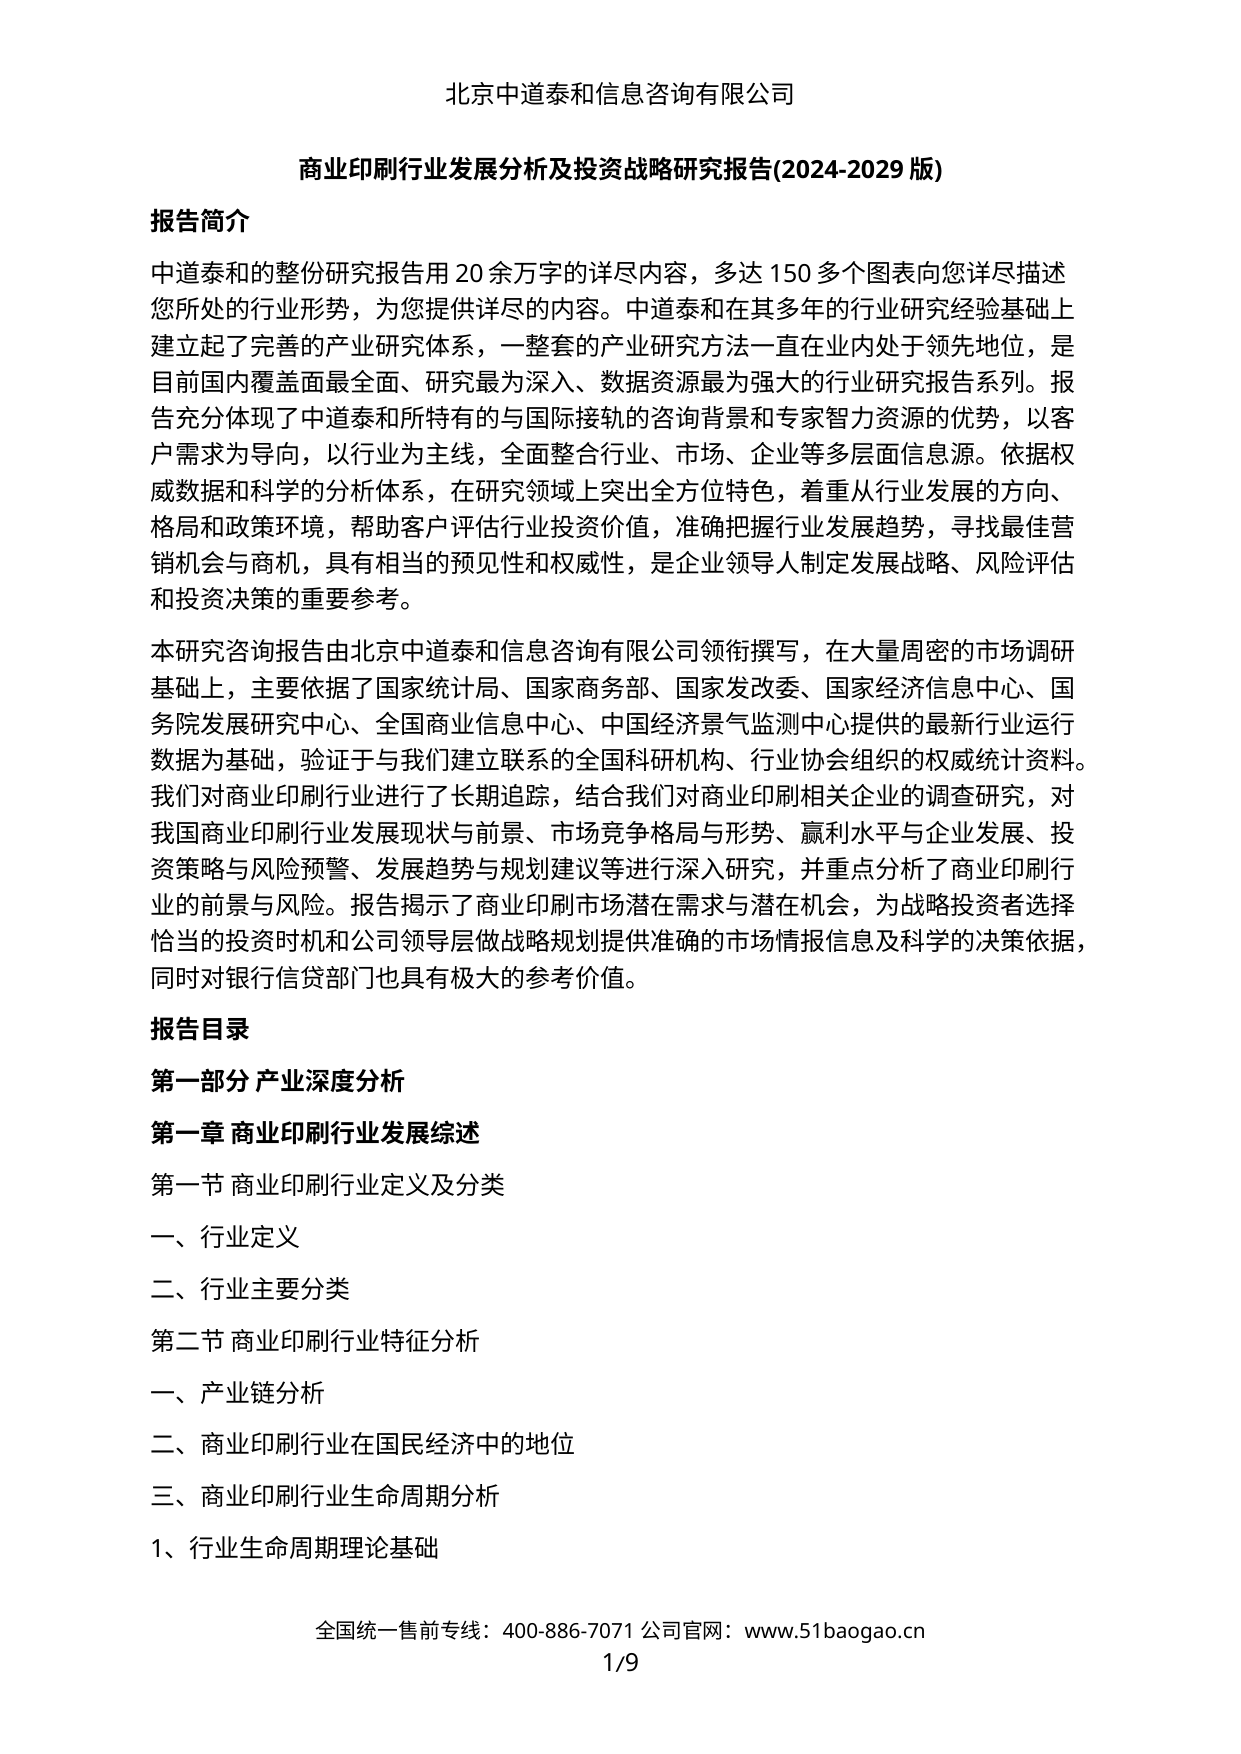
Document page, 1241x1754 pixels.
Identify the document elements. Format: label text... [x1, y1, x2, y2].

text 第一部分 产业深度分析 [150, 1062, 1090, 1098]
text 商业印刷行业发展分析及投资战略研究报告(2024-2029版) [150, 150, 1090, 186]
text 二、商业印刷行业在国民经济中的地位 [150, 1425, 1090, 1461]
text 三、商业印刷行业生命周期分析 [150, 1477, 1090, 1513]
text 一、行业定义 [150, 1217, 1090, 1254]
text 第一章 商业印刷行业发展综述 [150, 1114, 1090, 1150]
text 报告简介 [150, 202, 1090, 238]
text 本研究咨询报告由北京中道泰和信息咨询有限公司领衔撰写，在大量周密的市场调研基础上，主要依据了国家统计局、国家商务部、国家发改委、国家经济信息中心、国务院发展研究中心、全国商业信息中心、中国经济景气监测中心提供的最新行业运行数据为基础，验证于与我们建立联系的全国科研机构、行业协会组织的权威统计资料。我们对商业印刷行业进行了长期追踪，结合我们对商业印刷相关企业的调查研究，对我国商业印刷行业发展现状与前景、市场竞争格局与形势、赢利水平与企业发展、投资策略与风险预警、发展趋势与规划建议等进行深入研究，并重点分析了商业印刷行业的前景与风险。报告揭示了商业印刷市场潜在需求与潜在机会，为战略投资者选择恰当的投资时机和公司领导层做战略规划提供准确的市场情报信息及科学的决策依据，同时对银行信贷部门也具有极大的参考价值。 [150, 632, 1090, 994]
text 报告目录 [150, 1010, 1090, 1046]
text 第一节 商业印刷行业定义及分类 [150, 1166, 1090, 1202]
text 第二节 商业印刷行业特征分析 [150, 1321, 1090, 1357]
text 二、行业主要分类 [150, 1269, 1090, 1306]
text 一、产业链分析 [150, 1373, 1090, 1409]
text 1、行业生命周期理论基础 [150, 1529, 1090, 1565]
text 中道泰和的整份研究报告用20余万字的详尽内容，多达150多个图表向您详尽描述您所处的行业形势，为您提供详尽的内容。中道泰和在其多年的行业研究经验基础上建立起了完善的产业研究体系，一整套的产业研究方法一直在业内处于领先地位，是目前国内覆盖面最全面、研究最为深入、数据资源最为强大的行业研究报告系列。报告充分体现了中道泰和所特有的与国际接轨的咨询背景和专家智力资源的优势，以客户需求为导向，以行业为主线，全面整合行业、市场、企业等多层面信息源。依据权威数据和科学的分析体系，在研究领域上突出全方位特色，着重从行业发展的方向、格局和政策环境，帮助客户评估行业投资价值，准确把握行业发展趋势，寻找最佳营销机会与商机，具有相当的预见性和权威性，是企业领导人制定发展战略、风险评估和投资决策的重要参考。 [150, 254, 1090, 616]
